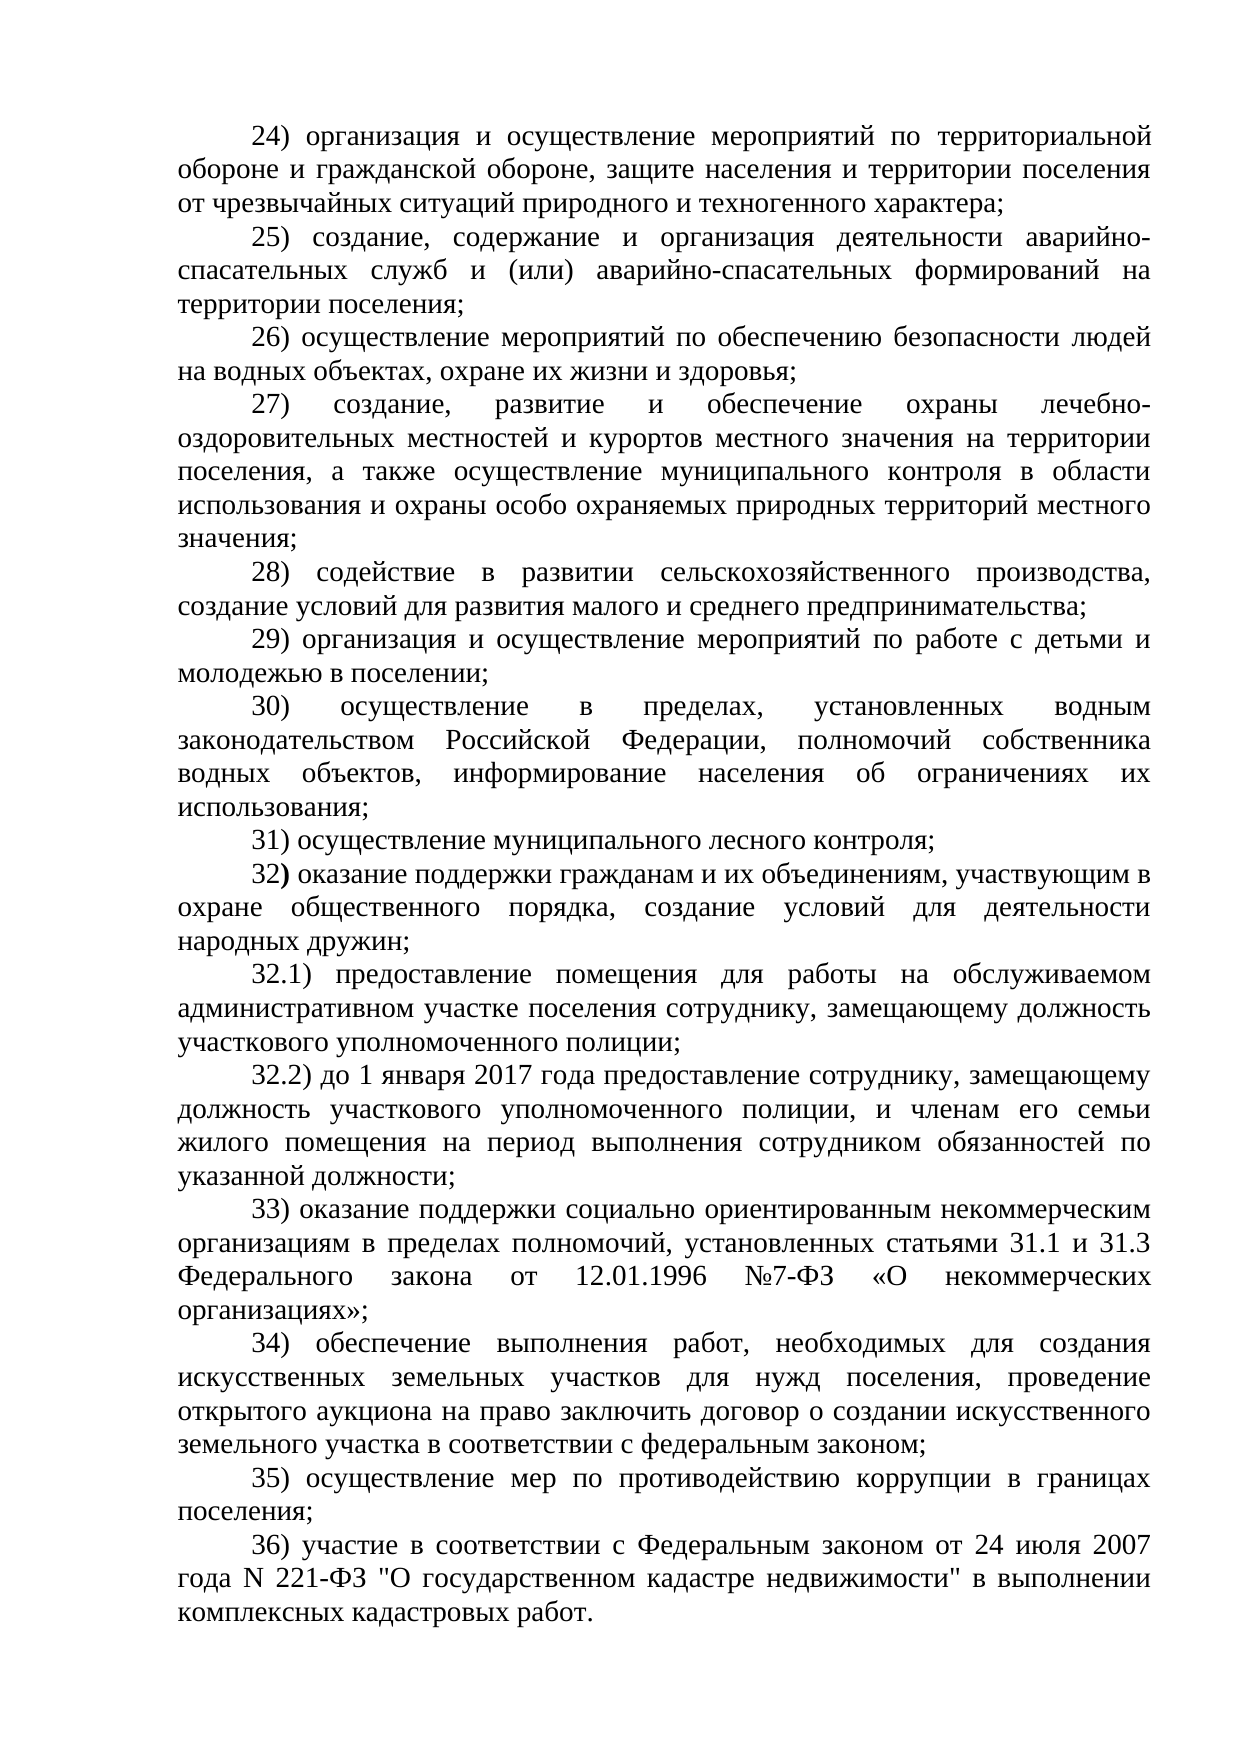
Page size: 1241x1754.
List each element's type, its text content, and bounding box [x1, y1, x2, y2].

text 30) осуществление в пределах, установленных водным законодательством Российской Федерации, полномочий собственника водных объектов, информирование населения об ограничениях их использования; [177, 688, 1152, 822]
text 33) оказание поддержки социально ориентированным некоммерческим организациям в пределах полномочий, установленных статьями 31.1 и 31.3 Федерального закона от 12.01.1996 №7-ФЗ «О некоммерческих организациях»; [177, 1191, 1152, 1326]
text 31) осуществление муниципального лесного контроля; [177, 822, 1152, 856]
text 32.1) предоставление помещения для работы на обслуживаемом административном участке поселения сотруднику, замещающему должность участкового уполномоченного полиции; [177, 957, 1152, 1057]
text 25) создание, содержание и организация деятельности аварийно-спасательных служб и (или) аварийно-спасательных формирований на территории поселения; [177, 219, 1152, 319]
text 32) оказание поддержки гражданам и их объединениям, участвующим в охране общественного порядка, создание условий для деятельности народных дружин; [177, 856, 1152, 957]
text 36) участие в соответствии с Федеральным законом от 24 июля 2007 года N 221-ФЗ "О государственном кадастре недвижимости" в выполнении комплексных кадастровых работ. [177, 1527, 1152, 1627]
text 34) обеспечение выполнения работ, необходимых для создания искусственных земельных участков для нужд поселения, проведение открытого аукциона на право заключить договор о создании искусственного земельного участка в соответствии с федеральным законом; [177, 1326, 1152, 1460]
text 29) организация и осуществление мероприятий по работе с детьми и молодежью в поселении; [177, 621, 1152, 688]
text 32.2) до 1 января 2017 года предоставление сотруднику, замещающему должность участкового уполномоченного полиции, и членам его семьи жилого помещения на период выполнения сотрудником обязанностей по указанной должности; [177, 1057, 1152, 1191]
text 26) осуществление мероприятий по обеспечению безопасности людей на водных объектах, охране их жизни и здоровья; [177, 319, 1152, 386]
text 24) организация и осуществление мероприятий по территориальной обороне и гражданской обороне, защите населения и территории поселения от чрезвычайных ситуаций природного и техногенного характера; [177, 118, 1152, 219]
text 27) создание, развитие и обеспечение охраны лечебно-оздоровительных местностей и курортов местного значения на территории поселения, а также осуществление муниципального контроля в области использования и охраны особо охраняемых природных территорий местного значения; [177, 386, 1152, 554]
text 35) осуществление мер по противодействию коррупции в границах поселения; [177, 1460, 1152, 1527]
text 28) содействие в развитии сельскохозяйственного производства, создание условий для развития малого и среднего предпринимательства; [177, 554, 1152, 621]
